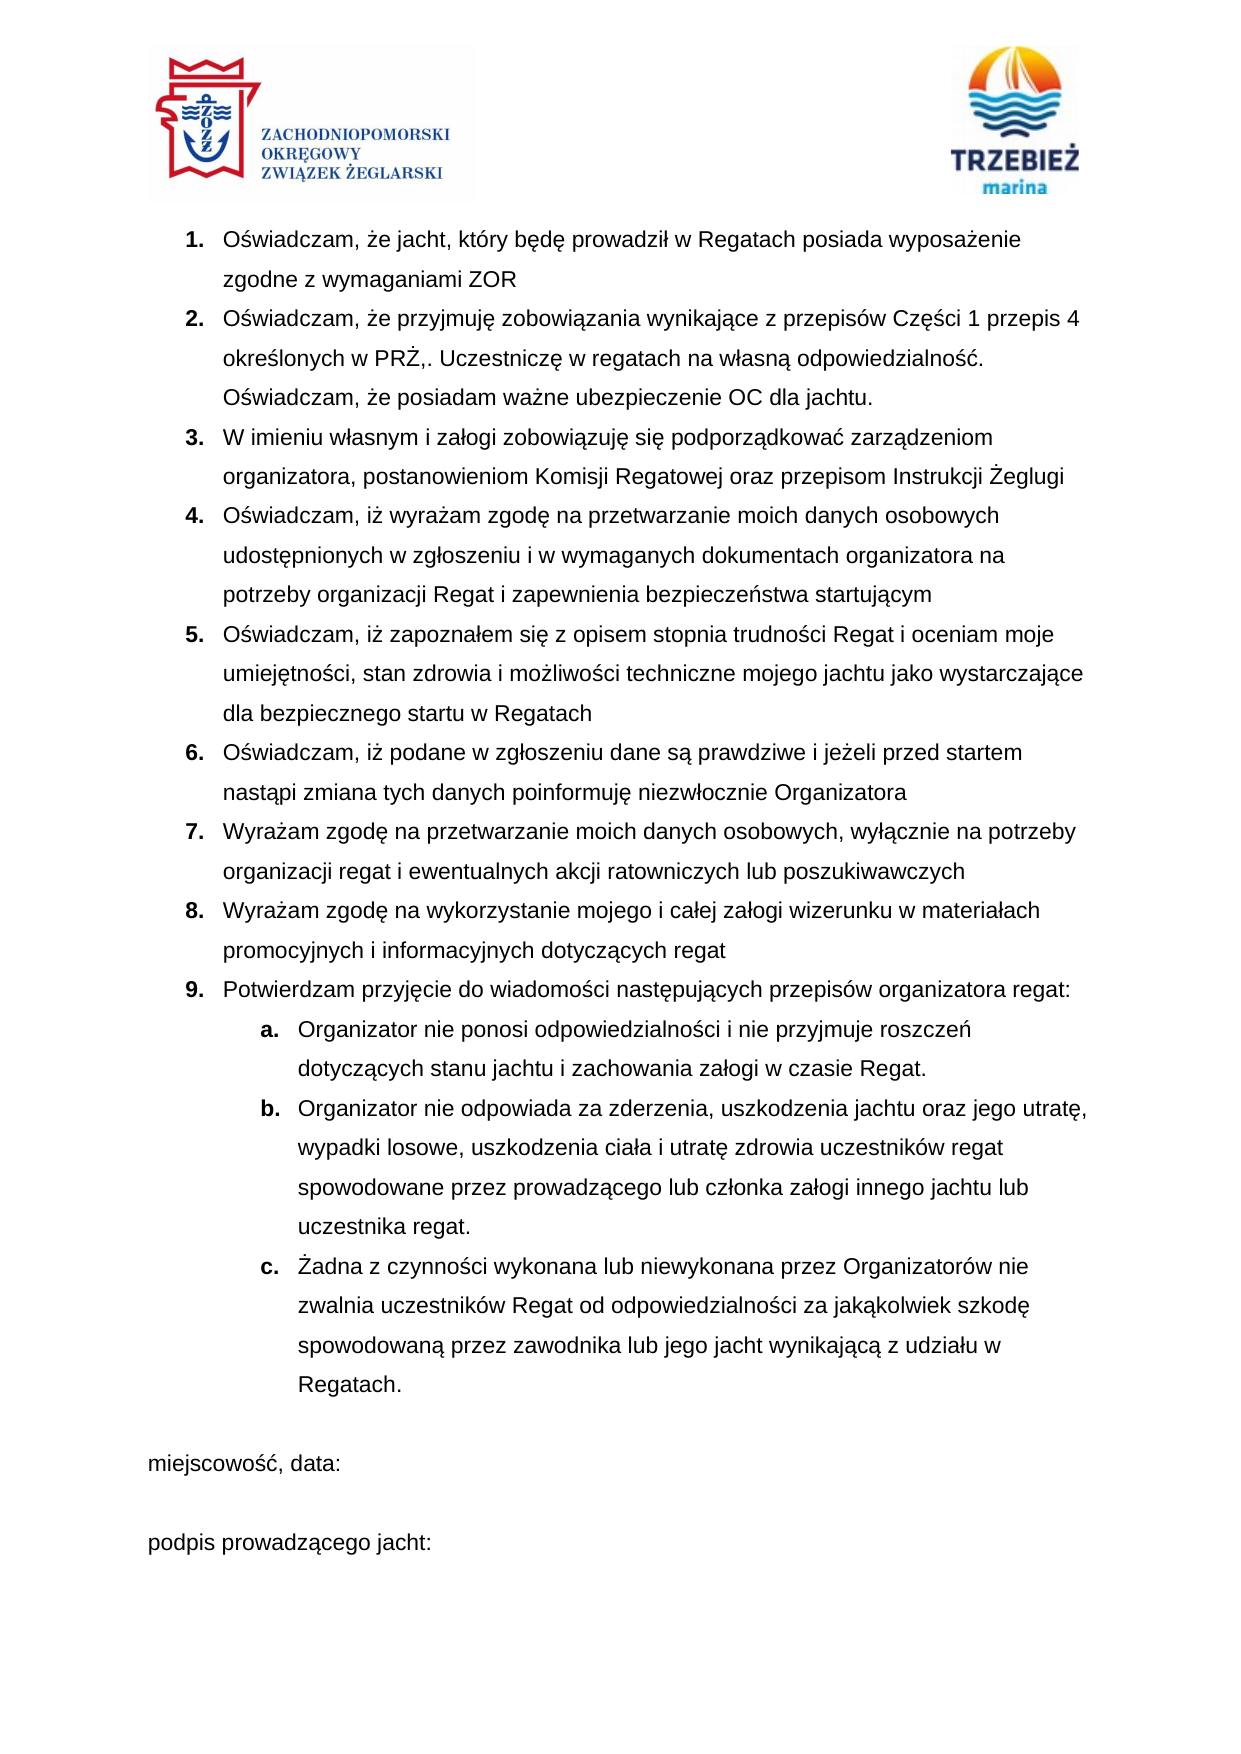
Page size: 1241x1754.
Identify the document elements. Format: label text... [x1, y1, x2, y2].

list Wyrażam zgodę na wykorzystanie mojego i całej załogi wizerunku w materiałach promocyjnych i informacyjnych dotyczących regat [185, 897, 1093, 963]
list Oświadczam, że przyjmuję zobowiązania wynikające z przepisów Części 1 przepis 4 określonych w PRŻ,. Uczestniczę w regatach na własną odpowiedzialność. Oświadczam, że posiadam ważne ubezpieczenie OC dla jachtu. [185, 305, 1093, 410]
list Żadna z czynności wykonana lub niewykonana przez Organizatorów nie zwalnia uczestników Regat od odpowiedzialności za jakąkolwiek szkodę spowodowaną przez zawodnika lub jego jacht wynikającą z udziału w Regatach. [260, 1253, 1093, 1397]
list Organizator nie odpowiada za zderzenia, uszkodzenia jachtu oraz jego utratę, wypadki losowe, uszkodzenia ciała i utratę zdrowia uczestników regat spowodowane przez prowadzącego lub członka załogi innego jachtu lub uczestnika regat. [260, 1095, 1093, 1239]
picture [147, 44, 476, 203]
text podpis prowadzącego jacht: [148, 1529, 1093, 1555]
text miejscowość, data: [148, 1450, 1093, 1476]
list W imieniu własnym i załogi zobowiązuję się podporządkować zarządzeniom organizatora, postanowieniom Komisji Regatowej oraz przepisom Instrukcji Żeglugi [185, 423, 1093, 489]
list Potwierdzam przyjęcie do wiadomości następujących przepisów organizatora regat: [185, 976, 1093, 1003]
picture [950, 46, 1079, 194]
list Organizator nie ponosi odpowiedzialności i nie przyjmuje roszczeń dotyczących stanu jachtu i zachowania załogi w czasie Regat. [260, 1016, 1093, 1082]
list Oświadczam, że jacht, który będę prowadził w Regatach posiada wyposażenie zgodne z wymaganiami ZOR [185, 226, 1093, 292]
list Oświadczam, iż podane w zgłoszeniu dane są prawdziwe i jeżeli przed startem nastąpi zmiana tych danych poinformuję niezwłocznie Organizatora [185, 739, 1093, 805]
list Oświadczam, iż wyrażam zgodę na przetwarzanie moich danych osobowych udostępnionych w zgłoszeniu i w wymaganych dokumentach organizatora na potrzeby organizacji Regat i zapewnienia bezpieczeństwa startującym [185, 502, 1093, 608]
list Oświadczam, iż zapoznałem się z opisem stopnia trudności Regat i oceniam moje umiejętności, stan zdrowia i możliwości techniczne mojego jachtu jako wystarczające dla bezpiecznego startu w Regatach [185, 621, 1093, 726]
list Wyrażam zgodę na przetwarzanie moich danych osobowych, wyłącznie na potrzeby organizacji regat i ewentualnych akcji ratowniczych lub poszukiwawczych [185, 818, 1093, 884]
